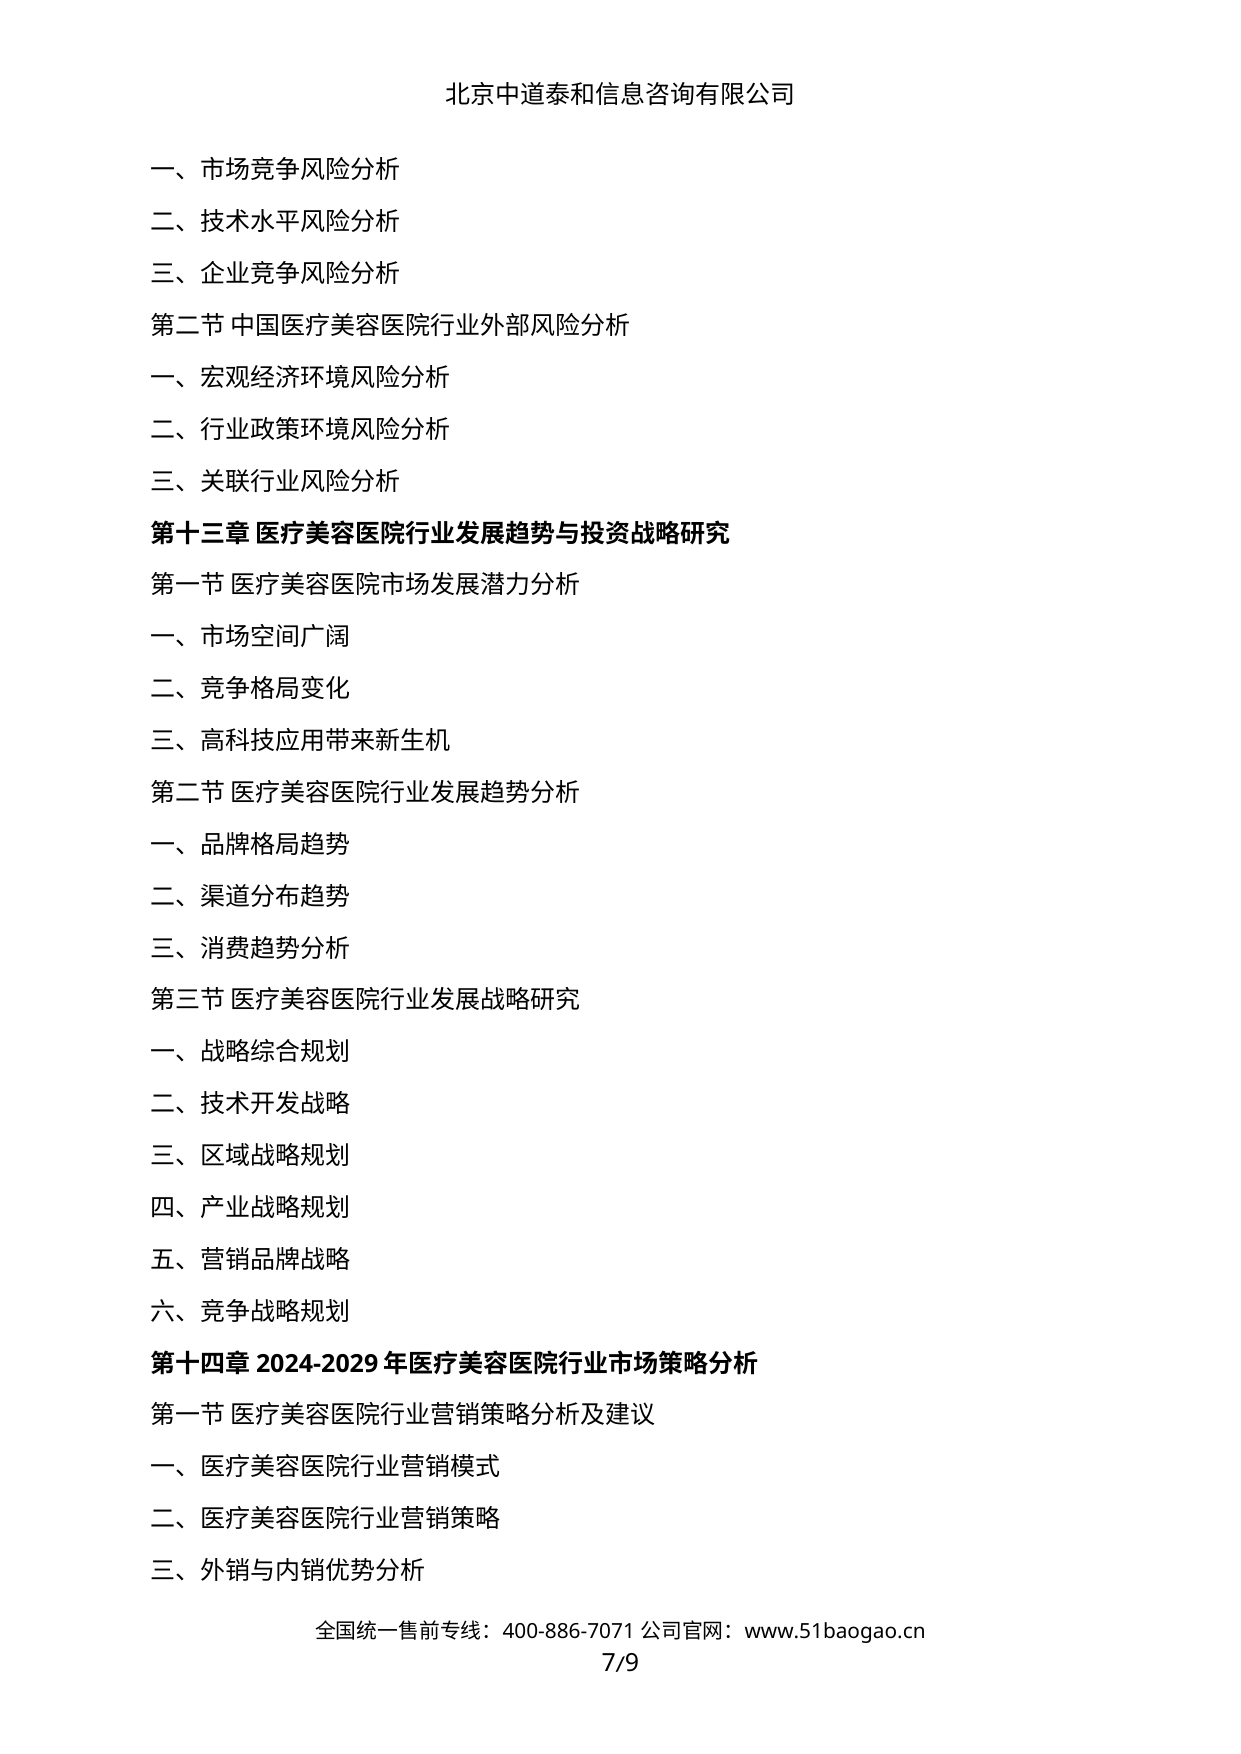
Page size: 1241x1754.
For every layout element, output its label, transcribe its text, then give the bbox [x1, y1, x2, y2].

text 一、市场竞争风险分析 [150, 150, 1090, 186]
text 二、竞争格局变化 [150, 669, 1090, 705]
text 第二节 医疗美容医院行业发展趋势分析 [150, 772, 1090, 809]
text 一、宏观经济环境风险分析 [150, 357, 1090, 394]
text 五、营销品牌战略 [150, 1239, 1090, 1276]
text 二、医疗美容医院行业营销策略 [150, 1499, 1090, 1535]
text 一、医疗美容医院行业营销模式 [150, 1447, 1090, 1483]
text 第三节 医疗美容医院行业发展战略研究 [150, 980, 1090, 1016]
text 二、技术水平风险分析 [150, 202, 1090, 238]
text 一、战略综合规划 [150, 1032, 1090, 1068]
text 三、消费趋势分析 [150, 928, 1090, 964]
text 第十三章 医疗美容医院行业发展趋势与投资战略研究 [150, 513, 1090, 549]
text 三、区域战略规划 [150, 1136, 1090, 1172]
text 三、关联行业风险分析 [150, 461, 1090, 497]
text 二、渠道分布趋势 [150, 876, 1090, 912]
text 第一节 医疗美容医院市场发展潜力分析 [150, 565, 1090, 601]
text 三、外销与内销优势分析 [150, 1551, 1090, 1587]
text 二、技术开发战略 [150, 1084, 1090, 1120]
text 第十四章 2024-2029年医疗美容医院行业市场策略分析 [150, 1343, 1090, 1379]
text 第一节 医疗美容医院行业营销策略分析及建议 [150, 1395, 1090, 1431]
text 六、竞争战略规划 [150, 1291, 1090, 1327]
text 四、产业战略规划 [150, 1187, 1090, 1224]
text 三、企业竞争风险分析 [150, 254, 1090, 290]
text 三、高科技应用带来新生机 [150, 721, 1090, 757]
text 一、市场空间广阔 [150, 617, 1090, 653]
text 第二节 中国医疗美容医院行业外部风险分析 [150, 306, 1090, 342]
text 二、行业政策环境风险分析 [150, 409, 1090, 446]
text 一、品牌格局趋势 [150, 824, 1090, 861]
